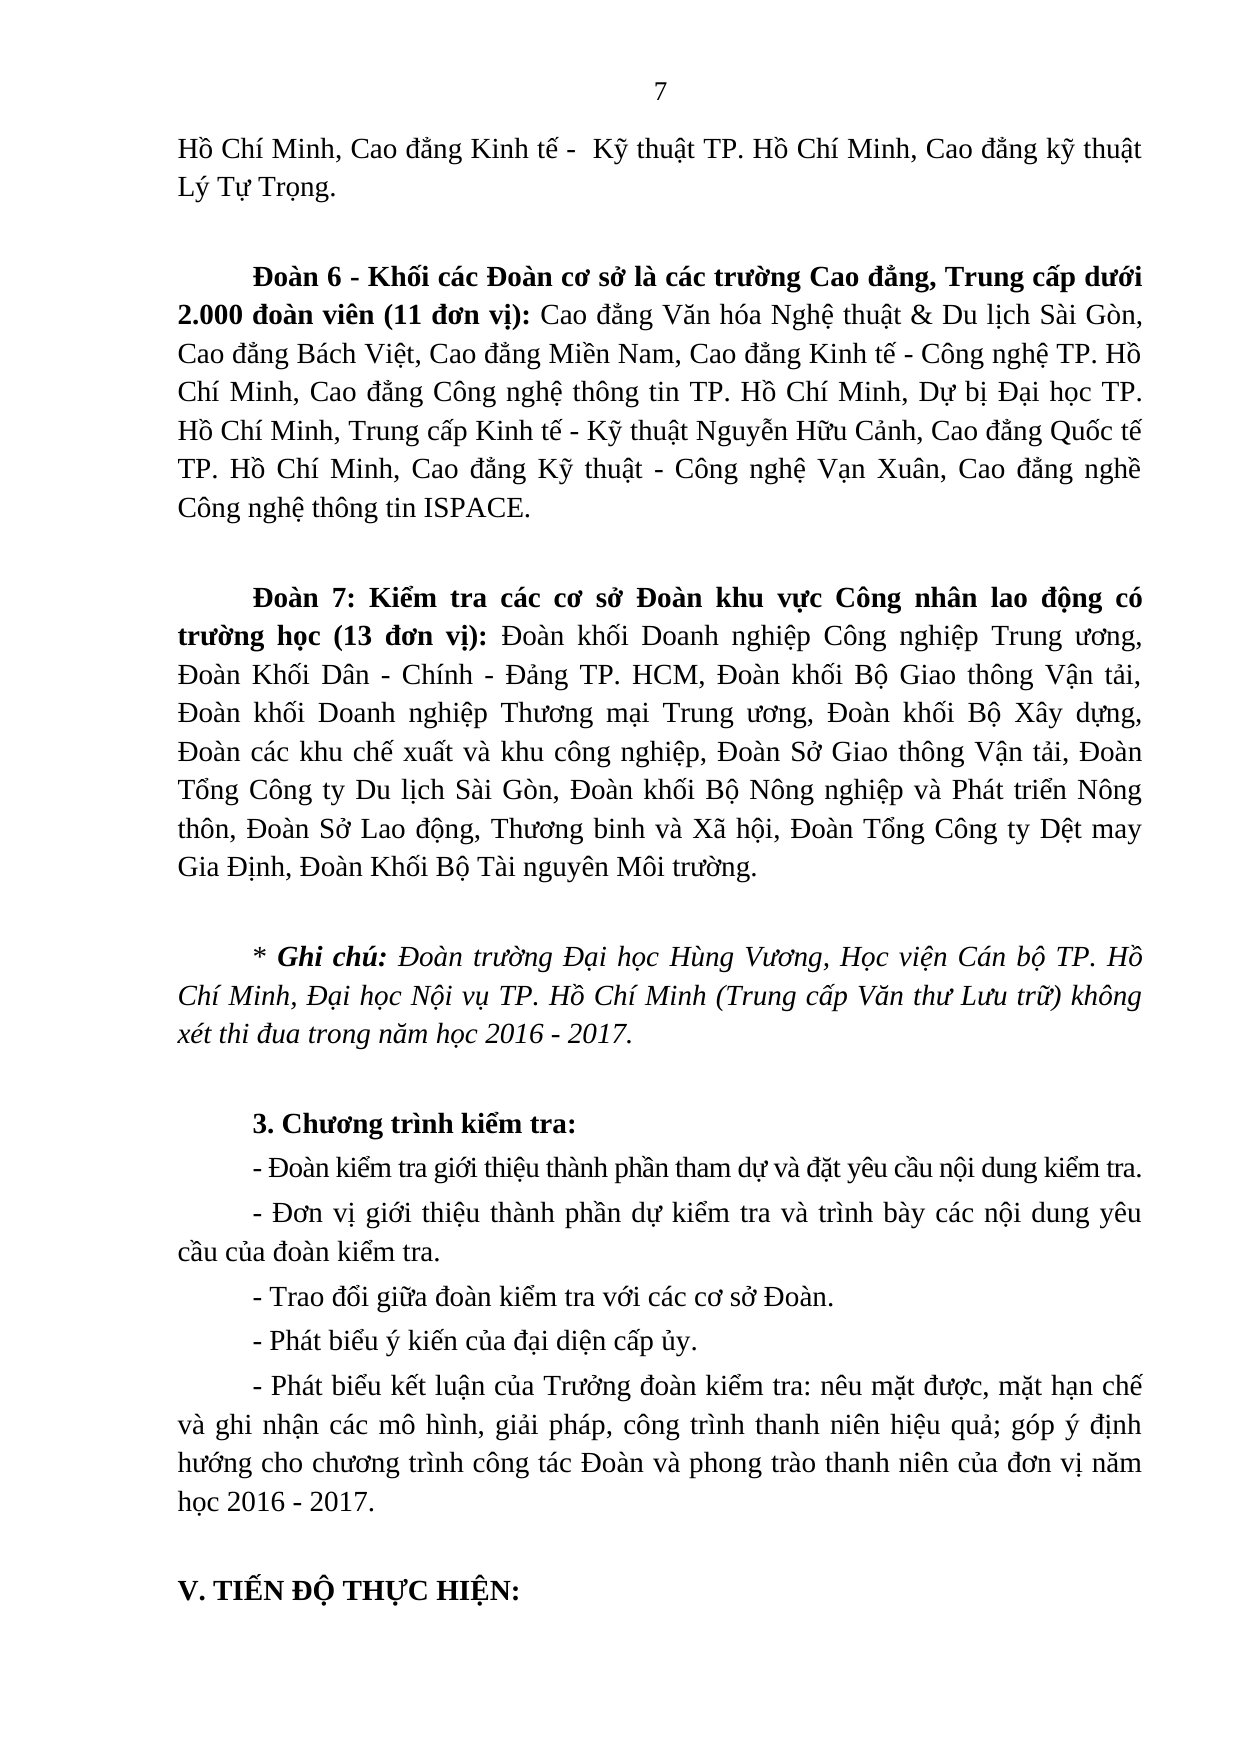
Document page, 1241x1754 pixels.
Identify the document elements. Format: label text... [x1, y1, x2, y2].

text - Đơn vị giới thiệu thành phần dự kiểm tra và trình bày các nội dung yêu cầu của đoàn kiểm tra. [177, 1195, 1144, 1267]
text - Phát biểu kết luận của Trưởng đoàn kiểm tra: nêu mặt được, mặt hạn chế và ghi nhận các mô hình, giải pháp, công trình thanh niên hiệu quả; góp ý định hướng cho chương trình công tác Đoàn và phong trào thanh niên của đơn vị năm học 2016 - 2017. [177, 1368, 1144, 1517]
text - Trao đổi giữa đoàn kiểm tra với các cơ sở Đoàn. [177, 1279, 1144, 1312]
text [177, 131, 1144, 203]
text * Ghi chú: Đoàn trường Đại học Hùng Vương, Học viện Cán bộ TP. Hồ Chí Minh, Đại học Nội vụ TP. Hồ Chí Minh (Trung cấp Văn thư Lưu trữ) không xét thi đua trong năm học 2016 - 2017. [177, 939, 1144, 1050]
text 3. Chương trình kiểm tra: [177, 1106, 1144, 1139]
text V. TIẾN ĐỘ THỰC HIỆN: [177, 1573, 1144, 1607]
text - Phát biểu ý kiến của đại diện cấp ủy. [177, 1323, 1144, 1357]
text - Đoàn kiểm tra giới thiệu thành phần tham dự và đặt yêu cầu nội dung kiểm tra. [177, 1151, 1144, 1184]
text Đoàn 6 - Khối các Đoàn cơ sở là các trường Cao đẳng, Trung cấp dưới 2.000 đoàn viên (11 đơn vị): Cao đẳng Văn hóa Nghệ thuật & Du lịch Sài Gòn, Cao đẳng Bách Việt, Cao đẳng Miền Nam, Cao đẳng Kinh tế - Công nghệ TP. Hồ Chí Minh, Cao đẳng Công nghệ thông tin TP. Hồ Chí Minh, Dự bị Đại học TP. Hồ Chí Minh, Trung cấp Kinh tế - Kỹ thuật Nguyễn Hữu Cảnh, Cao đẳng Quốc tế TP. Hồ Chí Minh, Cao đẳng Kỹ thuật - Công nghệ Vạn Xuân, Cao đẳng nghề Công nghệ thông tin ISPACE. [177, 259, 1144, 524]
text Đoàn 7: Kiểm tra các cơ sở Đoàn khu vực Công nhân lao động có trường học (13 đơn vị): Đoàn khối Doanh nghiệp Công nghiệp Trung ương, Đoàn Khối Dân - Chính - Đảng TP. HCM, Đoàn khối Bộ Giao thông Vận tải, Đoàn khối Doanh nghiệp Thương mại Trung ương, Đoàn khối Bộ Xây dựng, Đoàn các khu chế xuất và khu công nghiệp, Đoàn Sở Giao thông Vận tải, Đoàn Tổng Công ty Du lịch Sài Gòn, Đoàn khối Bộ Nông nghiệp và Phát triển Nông thôn, Đoàn Sở Lao động, Thương binh và Xã hội, Đoàn Tổng Công ty Dệt may Gia Định, Đoàn Khối Bộ Tài nguyên Môi trường. [177, 580, 1144, 883]
